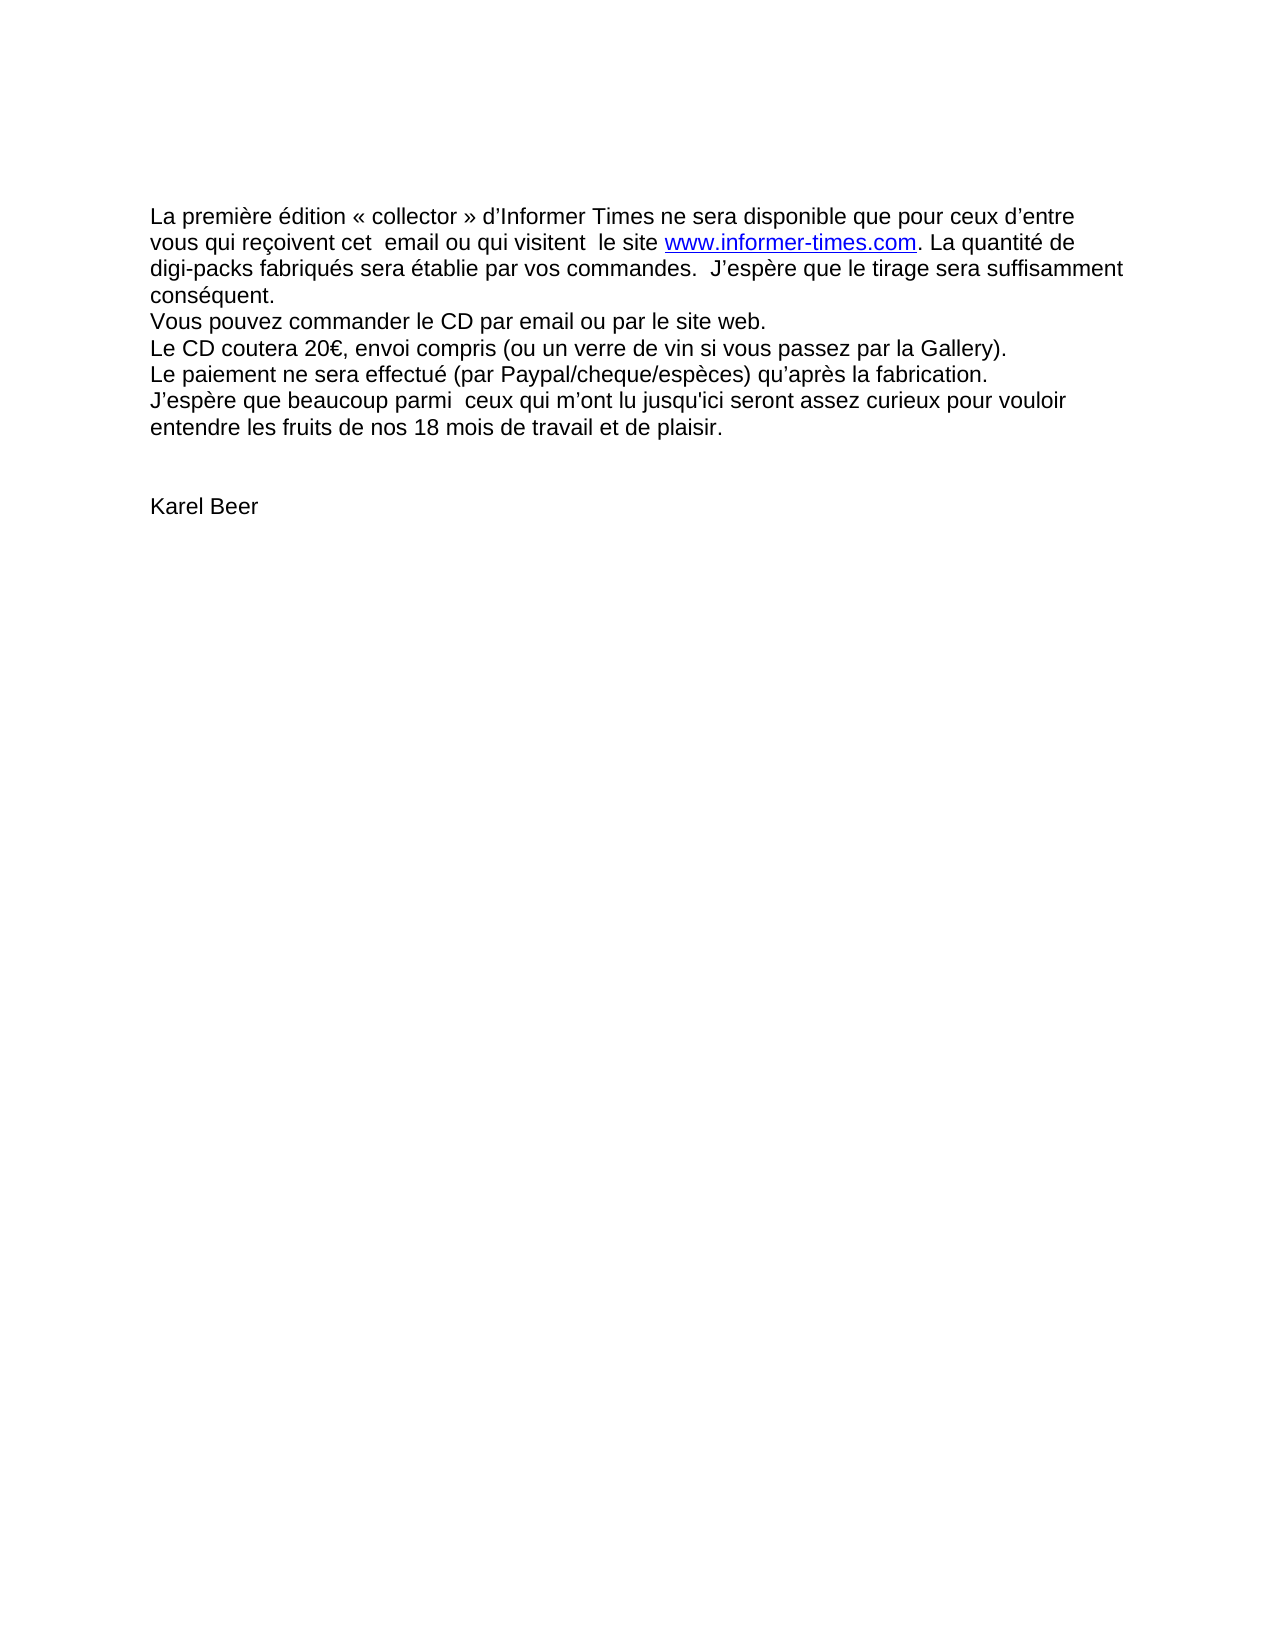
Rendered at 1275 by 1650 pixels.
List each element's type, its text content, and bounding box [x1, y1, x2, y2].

text J’espère que beaucoup parmi ceux qui m’ont lu jusqu'ici seront assez curieux pour vouloir entendre les fruits de nos 18 mois de travail et de plaisir. [150, 387, 1125, 440]
text Le CD coutera 20€, envoi compris (ou un verre de vin si vous passez par la Gallery). [150, 334, 1125, 361]
text La première édition « collector » d’Informer Times ne sera disponible que pour ceux d’entre vous qui reçoivent cet email ou qui visitent le site www.informer-times.com. La quantité de digi-packs fabriqués sera établie par vos commandes. J’espère que le tirage sera suffisamment conséquent. Vous pouvez commander le CD par email ou par le site web. [150, 150, 1125, 334]
text Karel Beer [150, 493, 1125, 519]
text Le paiement ne sera effectué (par Paypal/cheque/espèces) qu’après la fabrication. [150, 361, 1125, 387]
